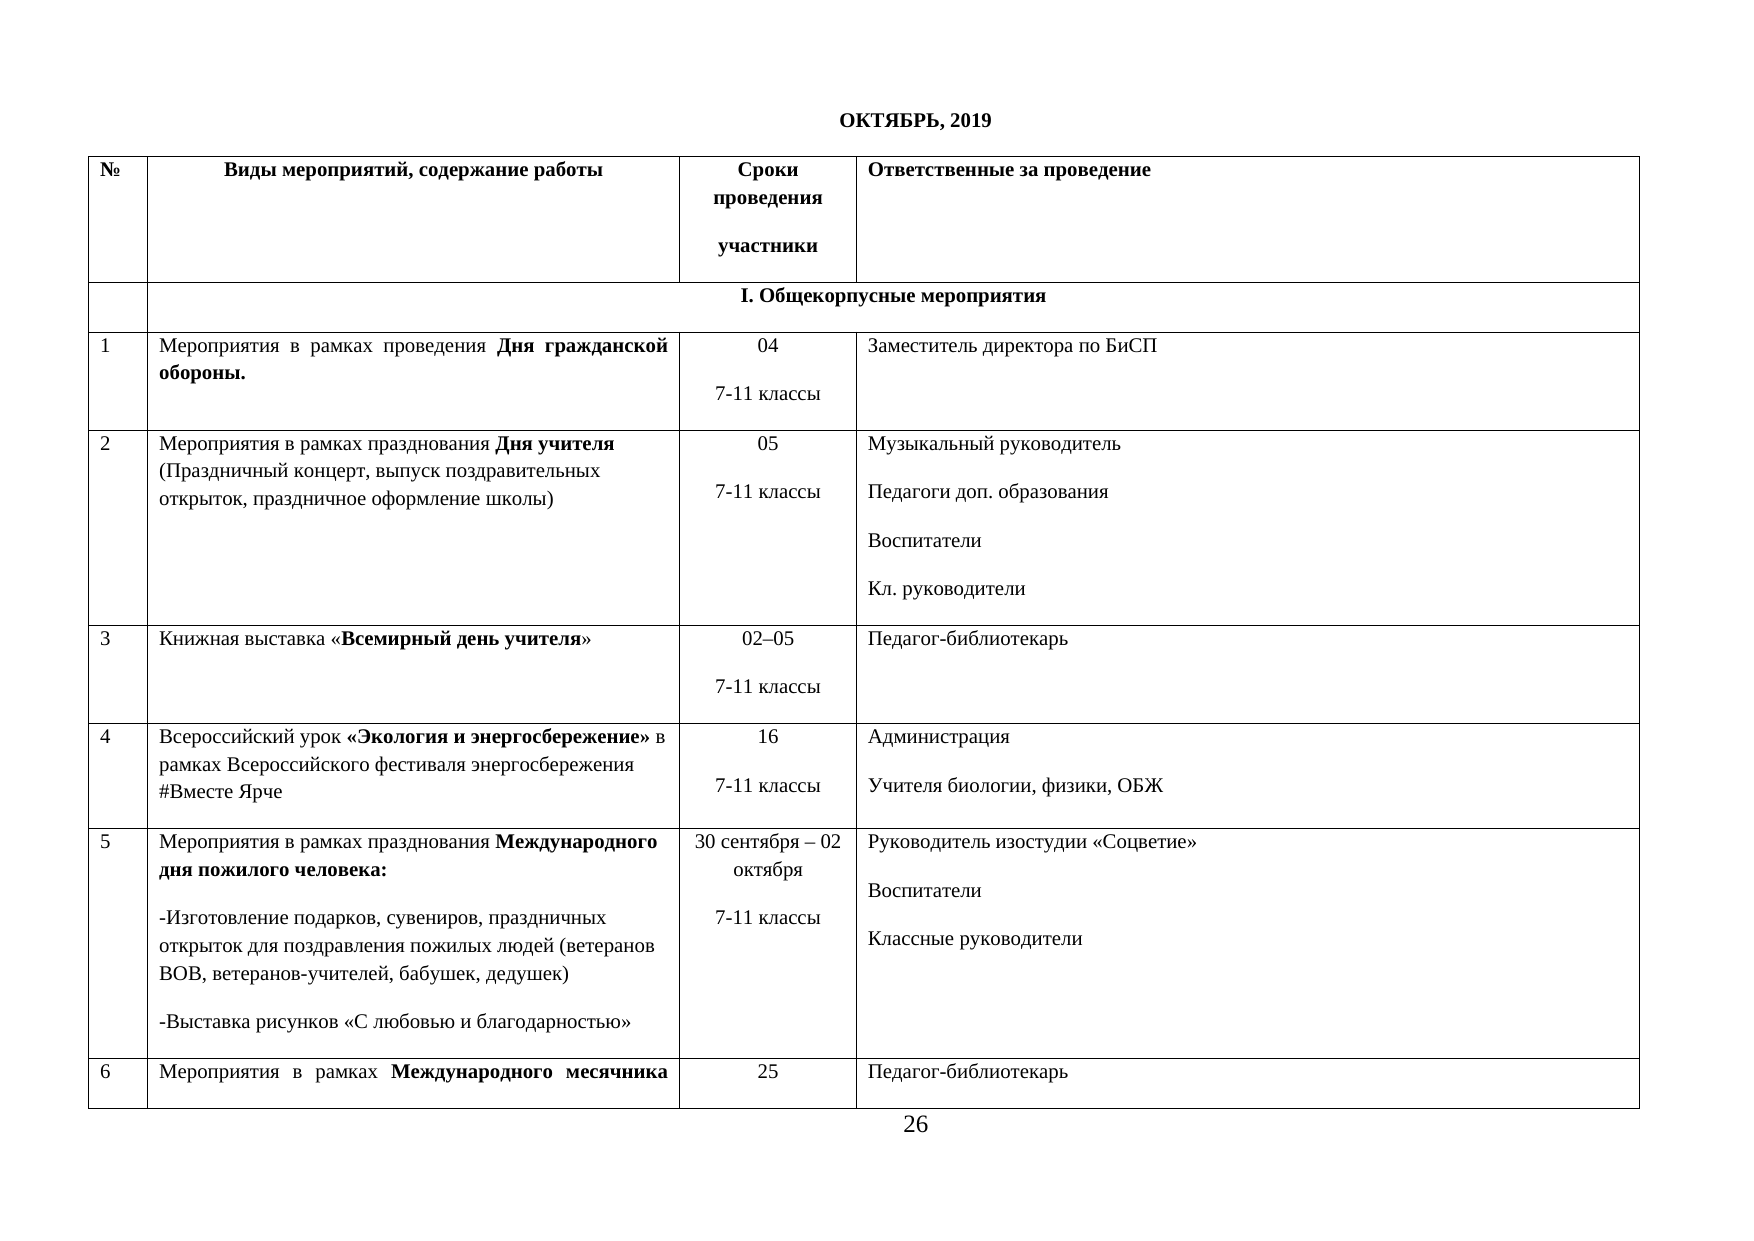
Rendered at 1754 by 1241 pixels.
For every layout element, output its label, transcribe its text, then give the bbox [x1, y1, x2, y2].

table_cell 4 [89, 724, 147, 828]
table_cell 02–05 7-11 классы [680, 626, 856, 723]
table_cell 1 [89, 333, 147, 430]
table_cell Педагог-библиотекарь [857, 626, 1639, 723]
text ОКТЯБРЬ, 2019 [177, 107, 1654, 132]
table_cell 5 [89, 829, 147, 1058]
table_cell Мероприятия в рамках празднования Дня учителя (Праздничный концерт, выпуск поздравительных открыток, праздничное оформление школы) [148, 431, 679, 625]
table_header Ответственные за проведение [857, 157, 1639, 282]
table_cell 6 [89, 1059, 147, 1107]
table_header № [89, 157, 147, 282]
table_cell 3 [89, 626, 147, 723]
table_cell I. Общекорпусные мероприятия [148, 283, 1639, 332]
table_cell 25 7-11 классы [680, 1059, 856, 1107]
table_cell 30 сентября – 02 октября 7-11 классы [680, 829, 856, 1058]
table_cell 2 [89, 431, 147, 625]
table_cell Мероприятия в рамках празднования Международного дня пожилого человека: -Изготовление подарков, сувениров, праздничных открыток для поздравления пожилых людей (ветеранов ВОВ, ветеранов-учителей, бабушек, дедушек) -Выставка рисунков «С любовью и благодарностью» [148, 829, 679, 1058]
table_cell Мероприятия в рамках проведения Дня гражданской обороны. [148, 333, 679, 430]
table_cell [148, 1059, 679, 1107]
table_cell Администрация Учителя биологии, физики, ОБЖ [857, 724, 1639, 828]
table_cell Книжная выставка «Всемирный день учителя» [148, 626, 679, 723]
table_header Сроки проведения участники [680, 157, 856, 282]
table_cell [857, 1059, 1639, 1107]
table_cell 05 7-11 классы [680, 431, 856, 625]
table_cell 16 7-11 классы [680, 724, 856, 828]
table_cell Заместитель директора по БиСП [857, 333, 1639, 430]
table_header Виды мероприятий, содержание работы [148, 157, 679, 282]
table_cell Руководитель изостудии «Соцветие» Воспитатели Классные руководители [857, 829, 1639, 1058]
table_cell [89, 283, 147, 332]
table_cell Музыкальный руководитель Педагоги доп. образования Воспитатели Кл. руководители [857, 431, 1639, 625]
table_cell Всероссийский урок «Экология и энергосбережение» в рамках Всероссийского фестиваля энергосбережения #Вместе Ярче [148, 724, 679, 828]
table_cell 04 7-11 классы [680, 333, 856, 430]
